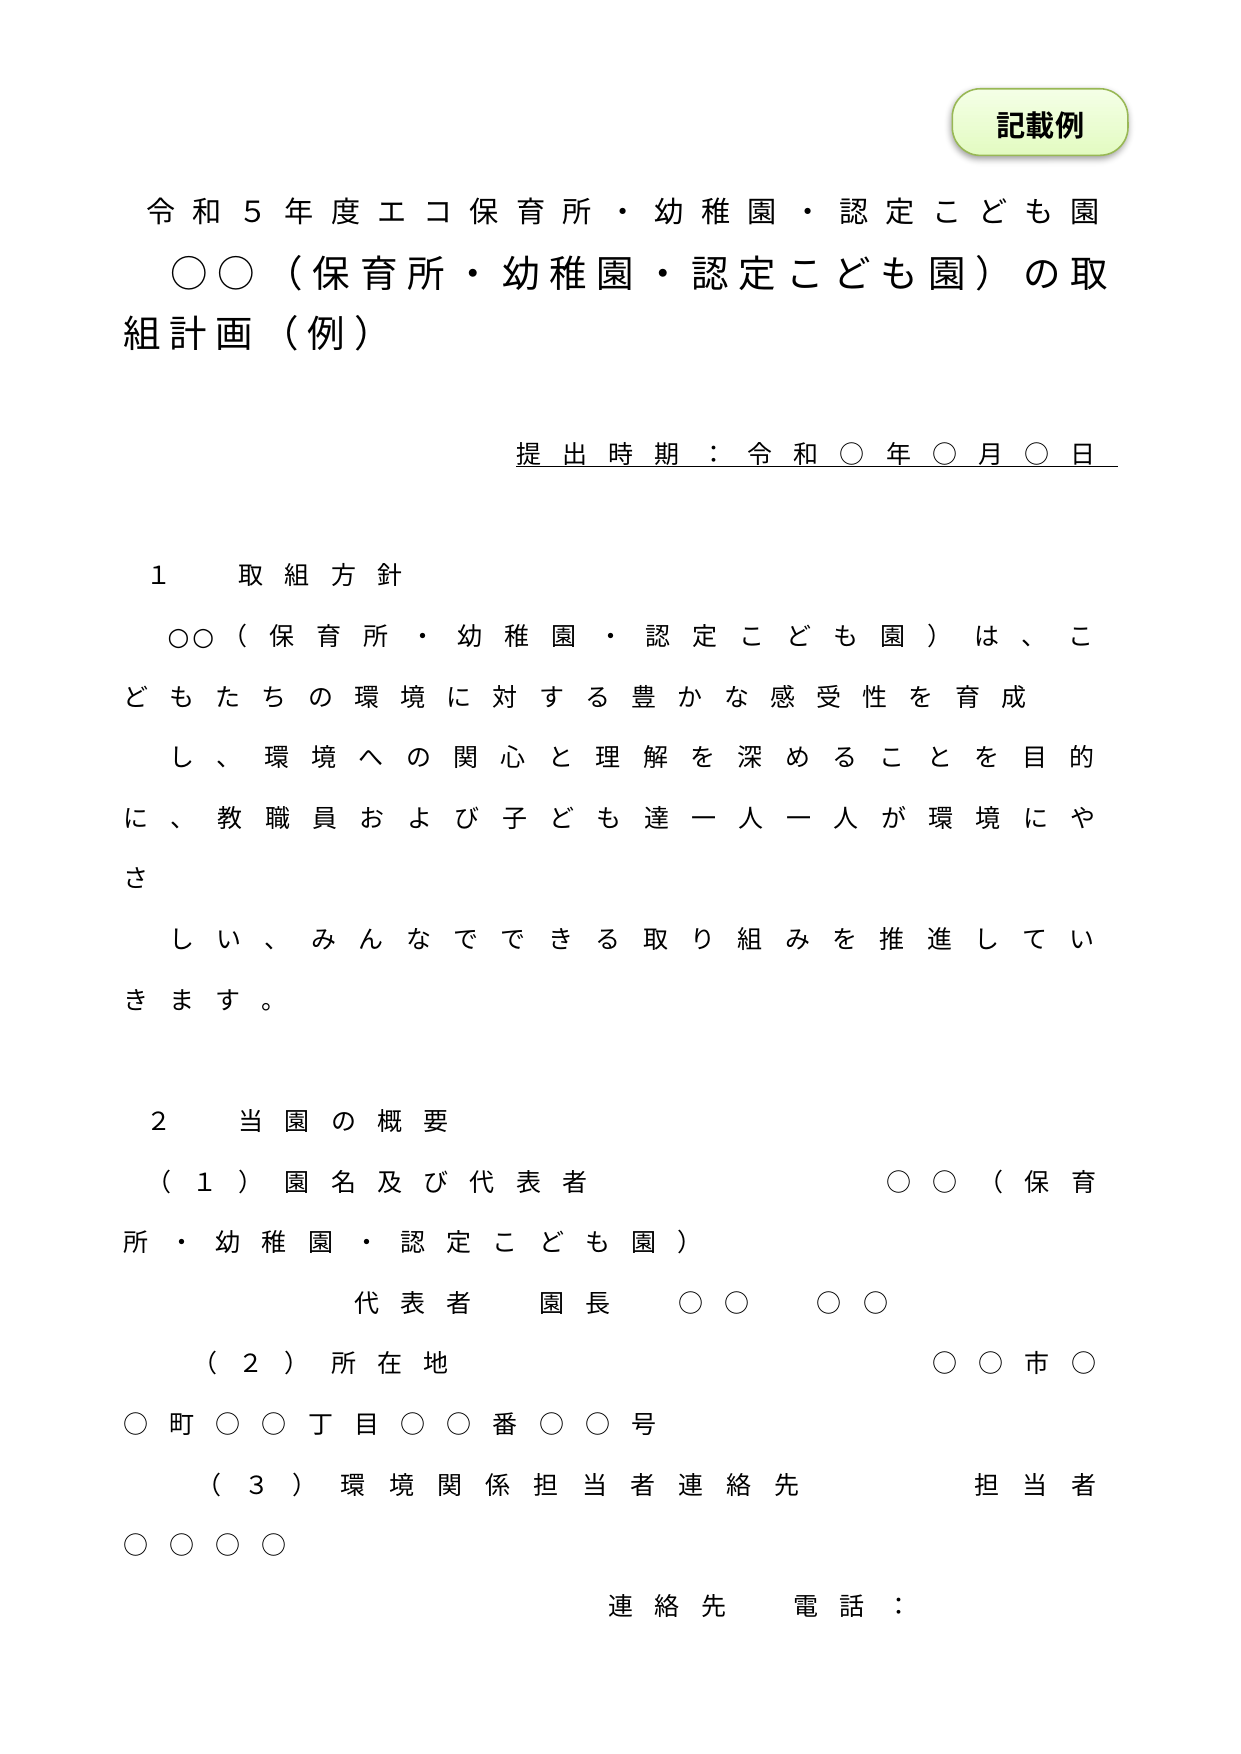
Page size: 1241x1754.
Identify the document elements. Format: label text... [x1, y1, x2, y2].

text し、環境への関心と理解を深めることを目的に、教職員および子ども達一人一人が環境にやさ [123, 725, 1117, 907]
text （２）所在地 ○○市○○町○○丁目○○番○○号 [123, 1332, 1117, 1453]
text １ 取組方針 [123, 543, 1117, 604]
text 代表者 園長 ○○ ○○ [123, 1271, 1117, 1332]
text ○○（保育所・幼稚園・認定こども園）は、こどもたちの環境に対する豊かな感受性を育成 [123, 604, 1117, 725]
text 提出時期：令和○年○月○日 [123, 422, 1117, 483]
text ２ 当園の概要 [123, 1089, 1117, 1150]
text ○○（保育所・幼稚園・認定こども園）の取組計画（例） [123, 240, 1117, 362]
text しい、みんなでできる取り組みを推進していきます。 [123, 907, 1117, 1028]
text （１）園名及び代表者 ○○（保育所・幼稚園・認定こども園） [123, 1150, 1117, 1271]
text （３）環境関係担当者連絡先 担当者 ○○○○ [123, 1453, 1117, 1574]
text 令和５年度エコ保育所・幼稚園・認定こども園 [123, 180, 1117, 240]
text 連絡先 電話： [123, 1574, 1117, 1635]
